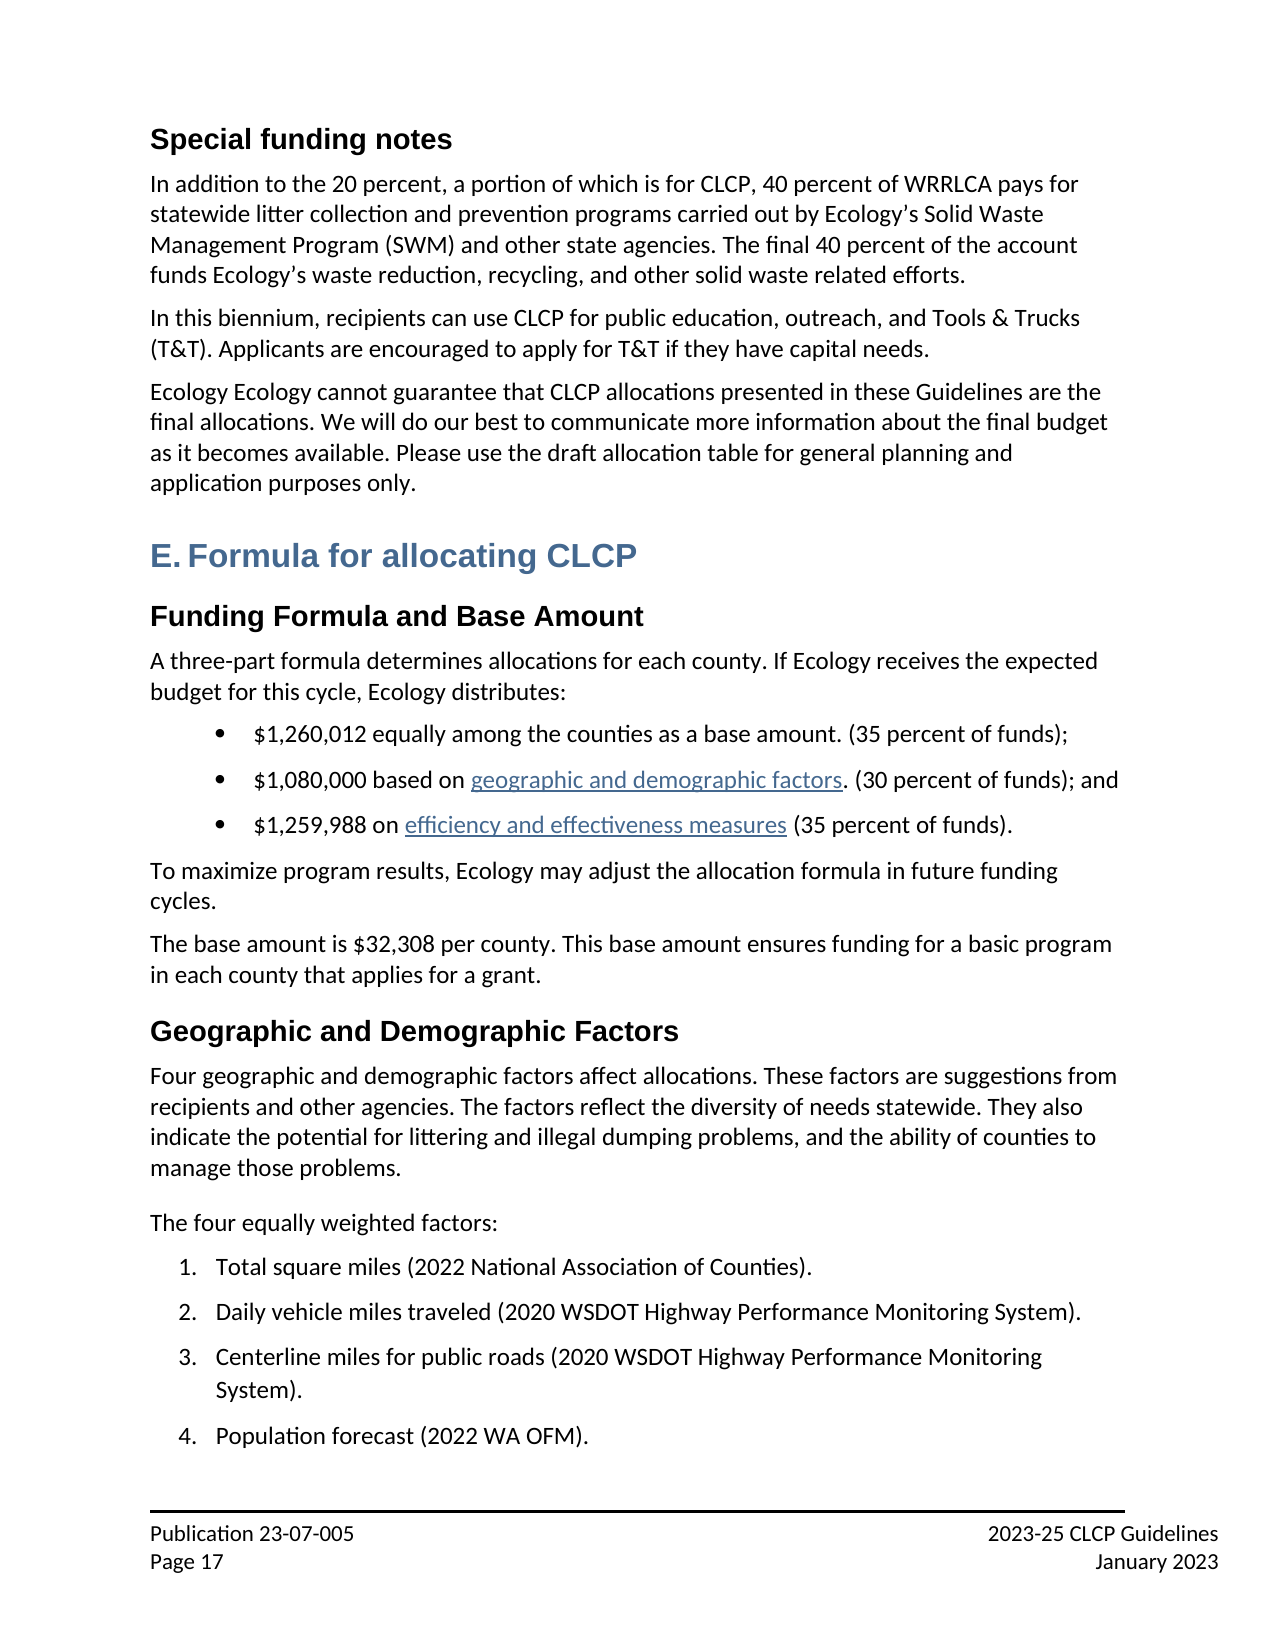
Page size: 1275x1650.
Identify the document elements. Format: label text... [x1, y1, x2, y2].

list Population forecast (2022 WA OFM). [178, 1420, 1125, 1450]
text The four equally weighted factors: [150, 1208, 1125, 1238]
subtitle Funding Formula and Base Amount [150, 599, 1125, 633]
text A three-part formula determines allocations for each county. If Ecology receives the expected budget for this cycle, Ecology distributes: [150, 645, 1125, 706]
list Total square miles (2022 National Association of Counties). [178, 1251, 1125, 1281]
list $1,260,012 equally among the counties as a base amount. (35 percent of funds); [216, 719, 1125, 749]
list Daily vehicle miles traveled (2020 WSDOT Highway Performance Monitoring System). [178, 1296, 1125, 1327]
subtitle Formula for allocating CLCP [150, 536, 1125, 574]
text In addition to the 20 percent, a portion of which is for CLCP, 40 percent of WRRLCA pays for statewide litter collection and prevention programs carried out by Ecology’s Solid Waste Management Program (SWM) and other state agencies. The final 40 percent of the account funds Ecology’s waste reduction, recycling, and other solid waste related efforts. [150, 168, 1125, 290]
subtitle Special funding notes [150, 122, 1125, 155]
list $1,080,000 based on geographic and demographic factors. (30 percent of funds); and [216, 764, 1125, 794]
text Ecology Ecology cannot guarantee that CLCP allocations presented in these Guidelines are the final allocations. We will do our best to communicate more information about the final budget as it becomes available. Please use the draft allocation table for general planning and application purposes only. [150, 376, 1125, 498]
text To maximize program results, Ecology may adjust the allocation formula in future funding cycles. [150, 855, 1125, 916]
text Four geographic and demographic factors affect allocations. These factors are suggestions from recipients and other agencies. The factors reflect the diversity of needs statewide. They also indicate the potential for littering and illegal dumping problems, and the ability of counties to manage those problems. [150, 1061, 1125, 1183]
list Centerline miles for public roads (2020 WSDOT Highway Performance Monitoring System). [178, 1341, 1125, 1405]
list $1,259,988 on efficiency and effectiveness measures (35 percent of funds). [216, 809, 1125, 840]
text The base amount is $32,308 per county. This base amount ensures funding for a basic program in each county that applies for a grant. [150, 928, 1125, 989]
subtitle Geographic and Demographic Factors [150, 1014, 1125, 1048]
text In this biennium, recipients can use CLCP for public education, outreach, and Tools & Trucks (T&T). Applicants are encouraged to apply for T&T if they have capital needs. [150, 302, 1125, 363]
